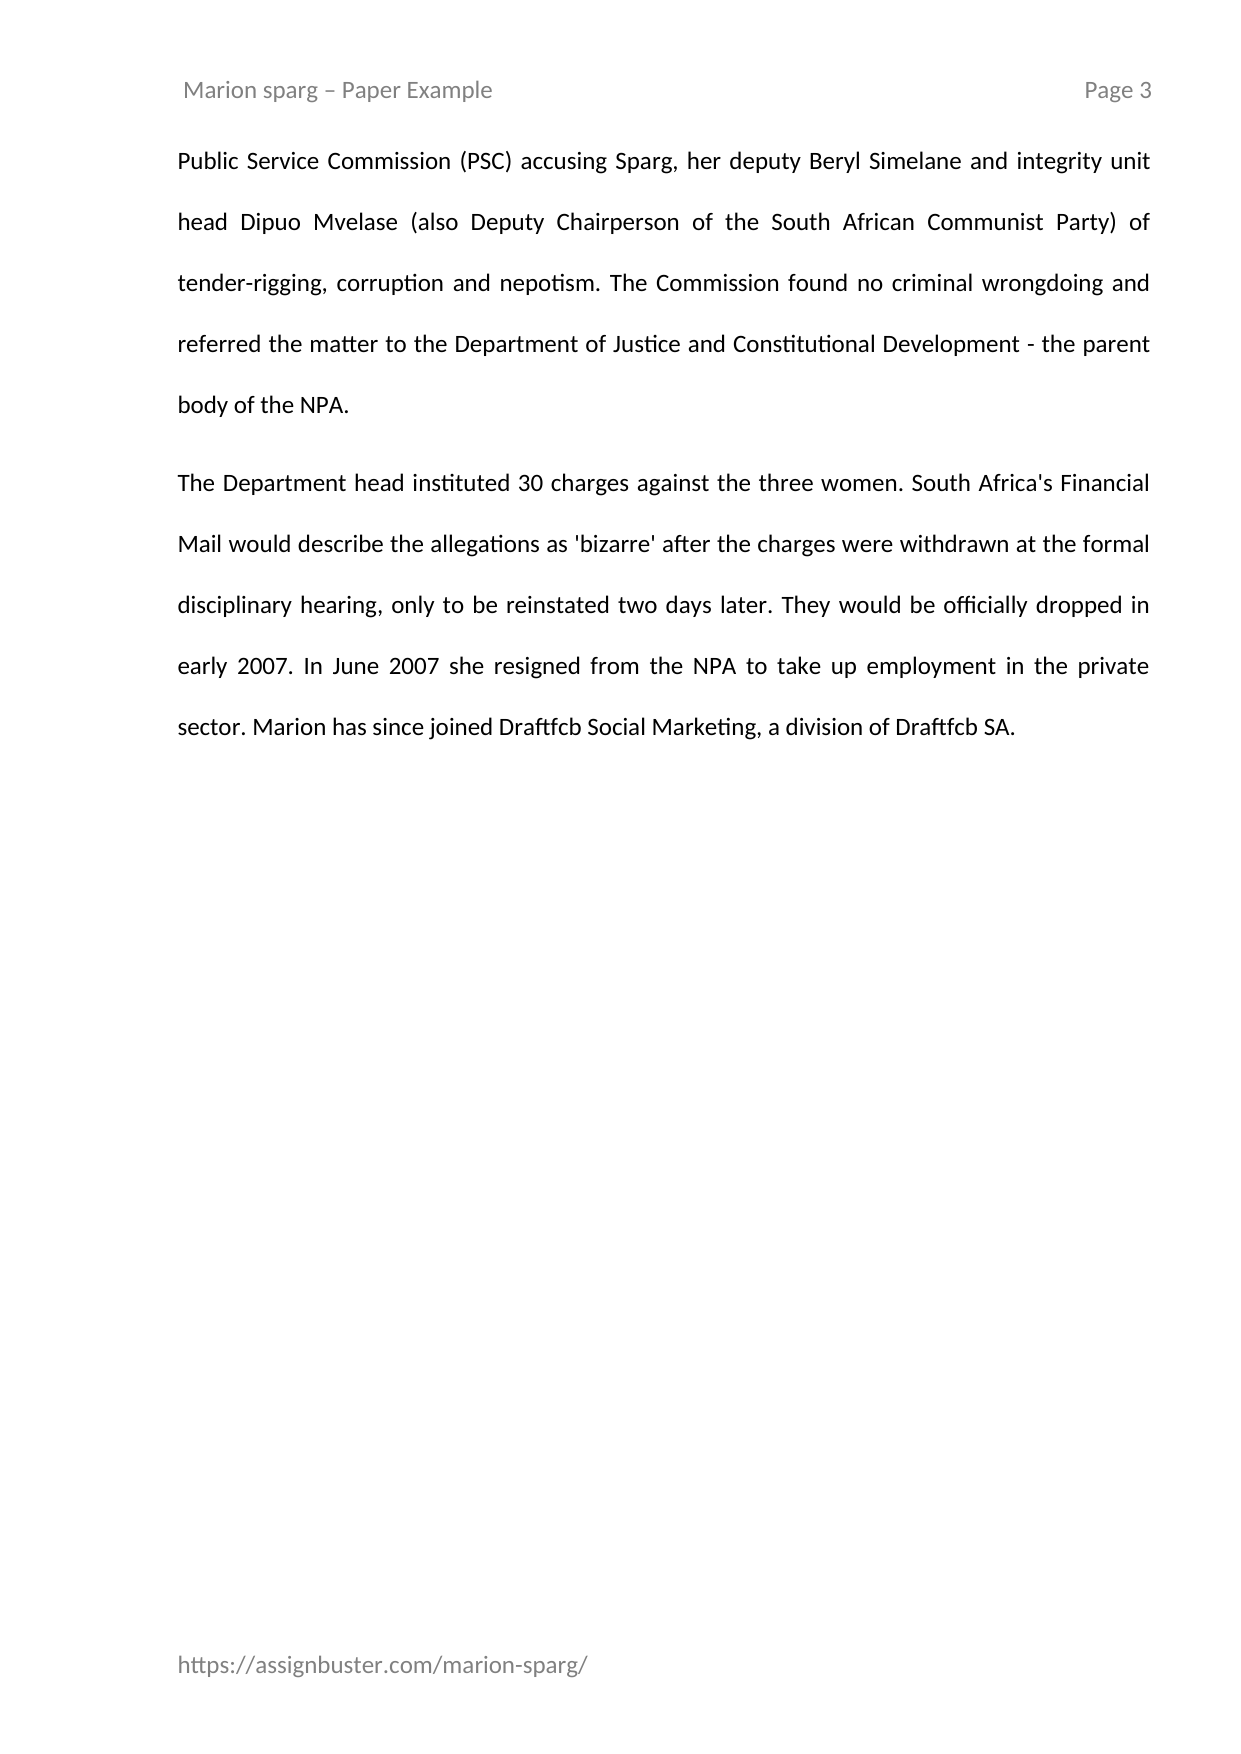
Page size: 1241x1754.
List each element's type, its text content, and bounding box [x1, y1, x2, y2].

text The Department head instituted 30 charges against the three women. South Africa's Financial Mail would describe the allegations as 'bizarre' after the charges were withdrawn at the formal disciplinary hearing, only to be reinstated two days later. They would be officially dropped in early 2007. In June 2007 she resigned from the NPA to take up employment in the private sector. Marion has since joined Draftfcb Social Marketing, a division of Draftfcb SA. [177, 467, 1152, 742]
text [177, 145, 1152, 420]
